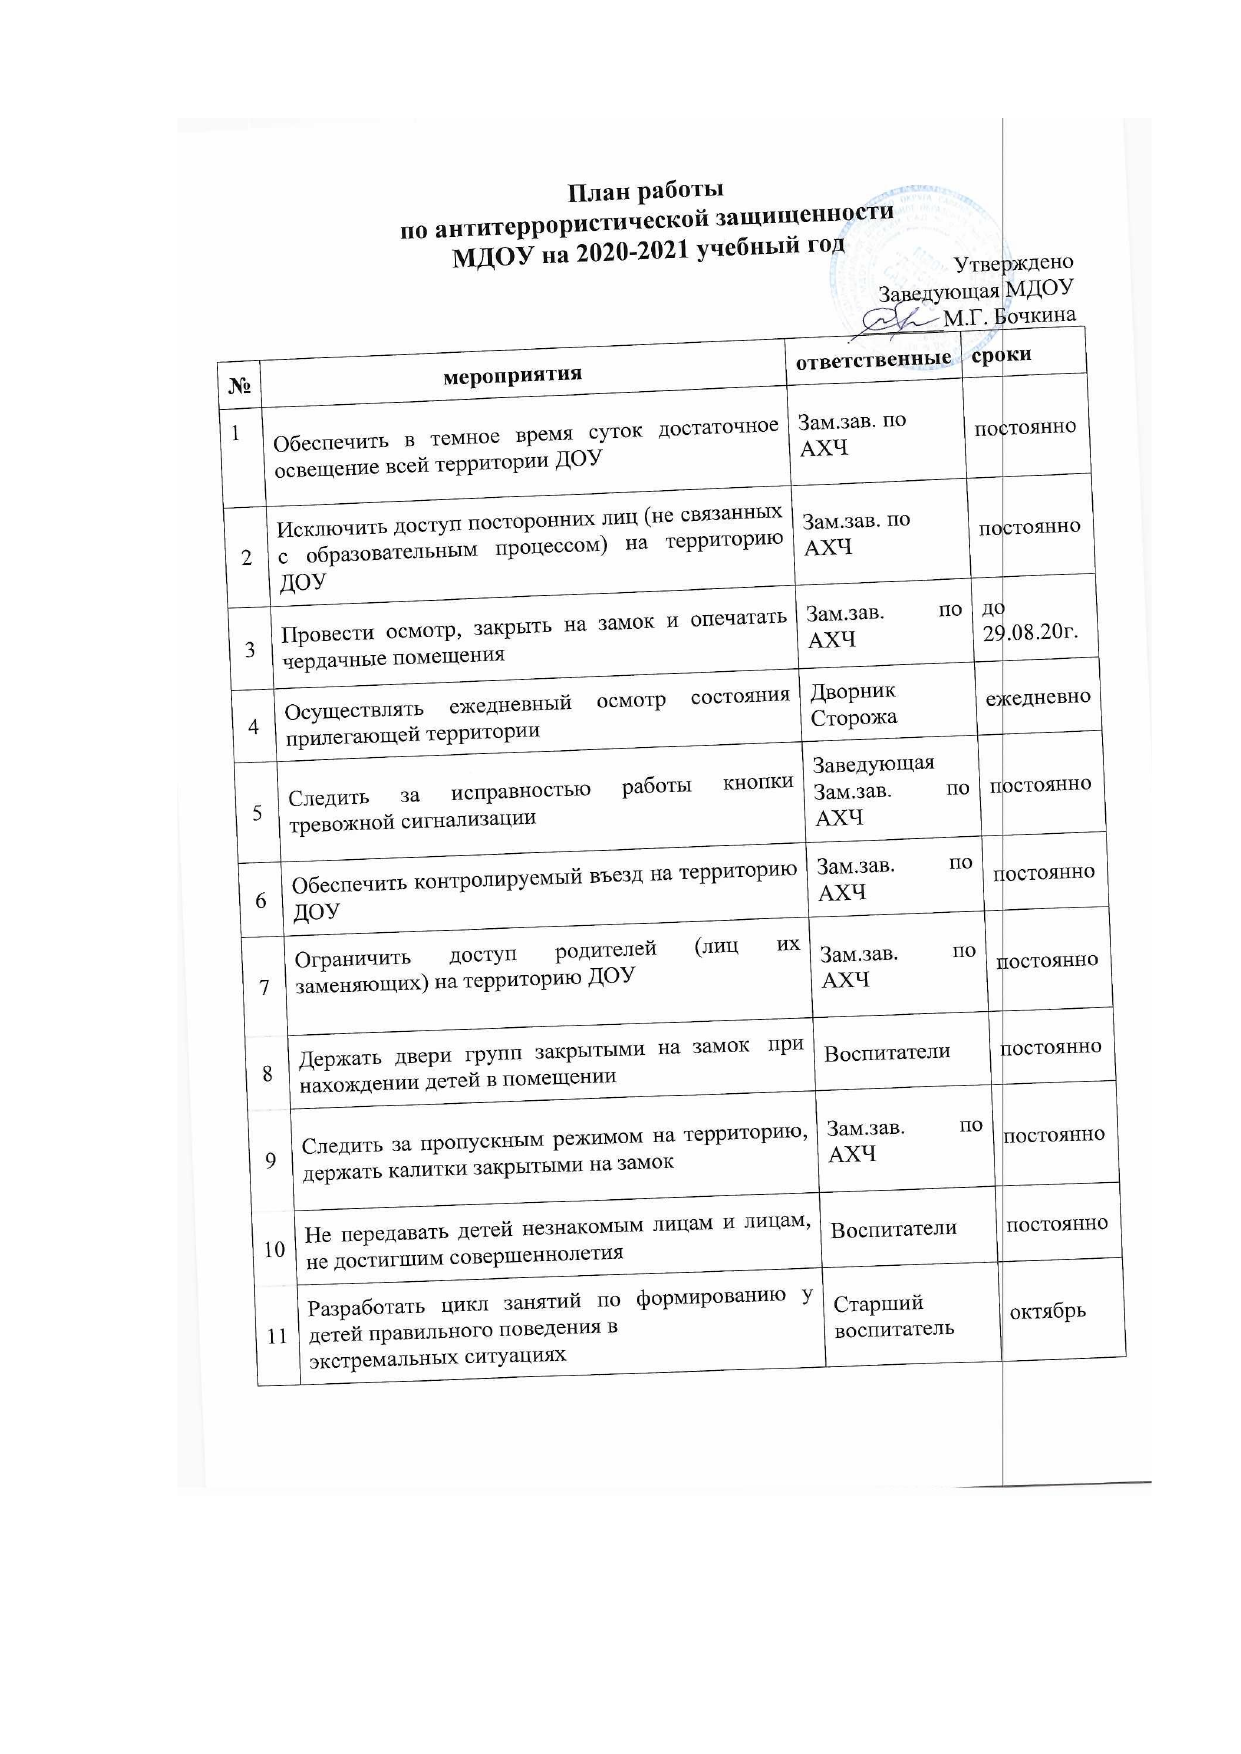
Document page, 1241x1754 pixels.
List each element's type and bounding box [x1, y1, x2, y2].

picture [177, 118, 1152, 1496]
